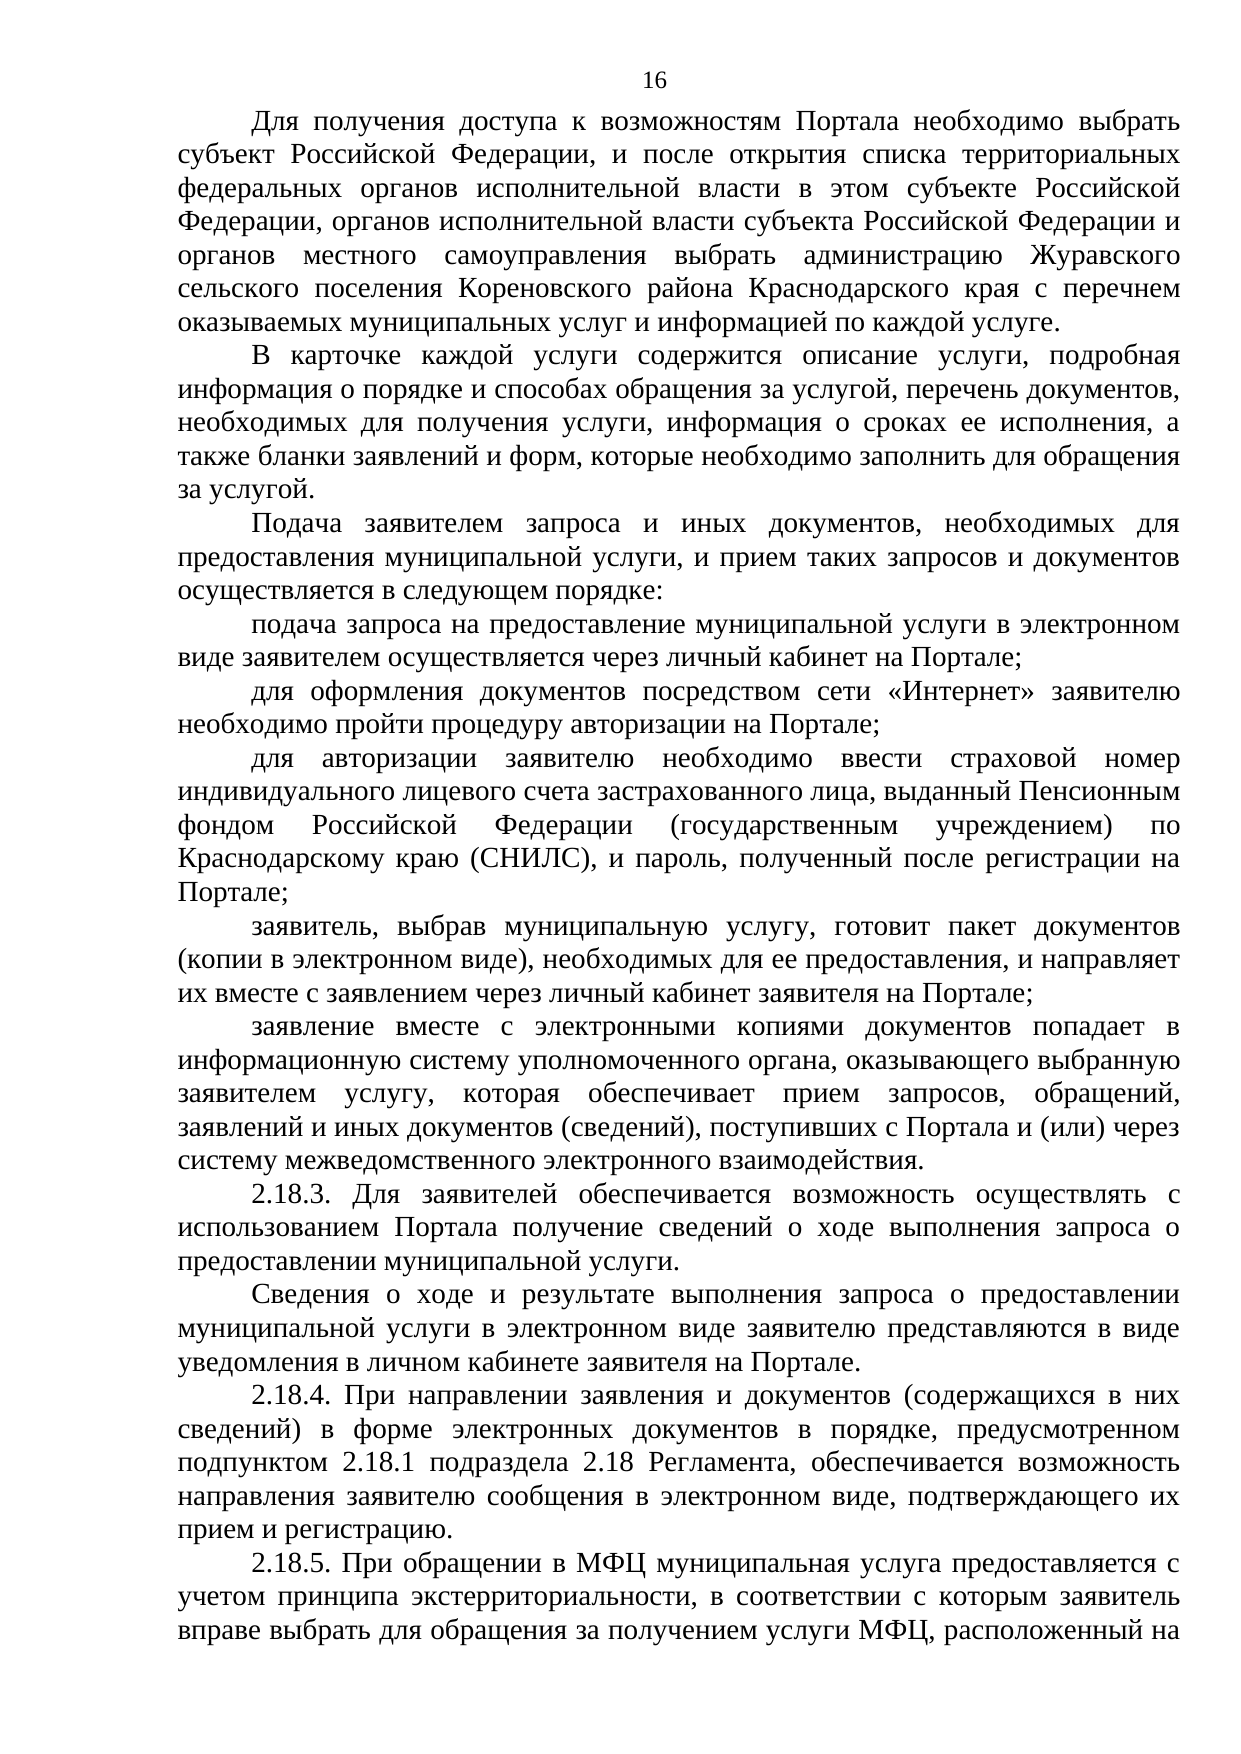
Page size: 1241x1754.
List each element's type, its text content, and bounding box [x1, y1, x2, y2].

text подача запроса на предоставление муниципальной услуги в электронном виде заявителем осуществляется через личный кабинет на Портале; [177, 606, 1181, 673]
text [177, 1545, 1181, 1646]
text 2.18.4. При направлении заявления и документов (содержащихся в них сведений) в форме электронных документов в порядке, предусмотренном подпунктом 2.18.1 подраздела 2.18 Регламента, обеспечивается возможность направления заявителю сообщения в электронном виде, подтверждающего их прием и регистрацию. [177, 1377, 1181, 1545]
text В карточке каждой услуги содержится описание услуги, подробная информация о порядке и способах обращения за услугой, перечень документов, необходимых для получения услуги, информация о сроках ее исполнения, а также бланки заявлений и форм, которые необходимо заполнить для обращения за услугой. [177, 337, 1181, 505]
text Для получения доступа к возможностям Портала необходимо выбрать субъект Российской Федерации, и после открытия списка территориальных федеральных органов исполнительной власти в этом субъекте Российской Федерации, органов исполнительной власти субъекта Российской Федерации и органов местного самоуправления выбрать администрацию Журавского сельского поселения Кореновского района Краснодарского края с перечнем оказываемых муниципальных услуг и информацией по каждой услуге. [177, 103, 1181, 337]
text заявитель, выбрав муниципальную услугу, готовит пакет документов (копии в электронном виде), необходимых для ее предоставления, и направляет их вместе с заявлением через личный кабинет заявителя на Портале; [177, 908, 1181, 1008]
text заявление вместе с электронными копиями документов попадает в информационную систему уполномоченного органа, оказывающего выбранную заявителем услугу, которая обеспечивает прием запросов, обращений, заявлений и иных документов (сведений), поступивших с Портала и (или) через систему межведомственного электронного взаимодействия. [177, 1008, 1181, 1176]
text Сведения о ходе и результате выполнения запроса о предоставлении муниципальной услуги в электронном виде заявителю представляются в виде уведомления в личном кабинете заявителя на Портале. [177, 1277, 1181, 1377]
text Подача заявителем запроса и иных документов, необходимых для предоставления муниципальной услуги, и прием таких запросов и документов осуществляется в следующем порядке: [177, 505, 1181, 606]
text для авторизации заявителю необходимо ввести страховой номер индивидуального лицевого счета застрахованного лица, выданный Пенсионным фондом Российской Федерации (государственным учреждением) по Краснодарскому краю (СНИЛС), и пароль, полученный после регистрации на Портале; [177, 740, 1181, 908]
text для оформления документов посредством сети «Интернет» заявителю необходимо пройти процедуру авторизации на Портале; [177, 673, 1181, 740]
text 2.18.3. Для заявителей обеспечивается возможность осуществлять с использованием Портала получение сведений о ходе выполнения запроса о предоставлении муниципальной услуги. [177, 1176, 1181, 1277]
